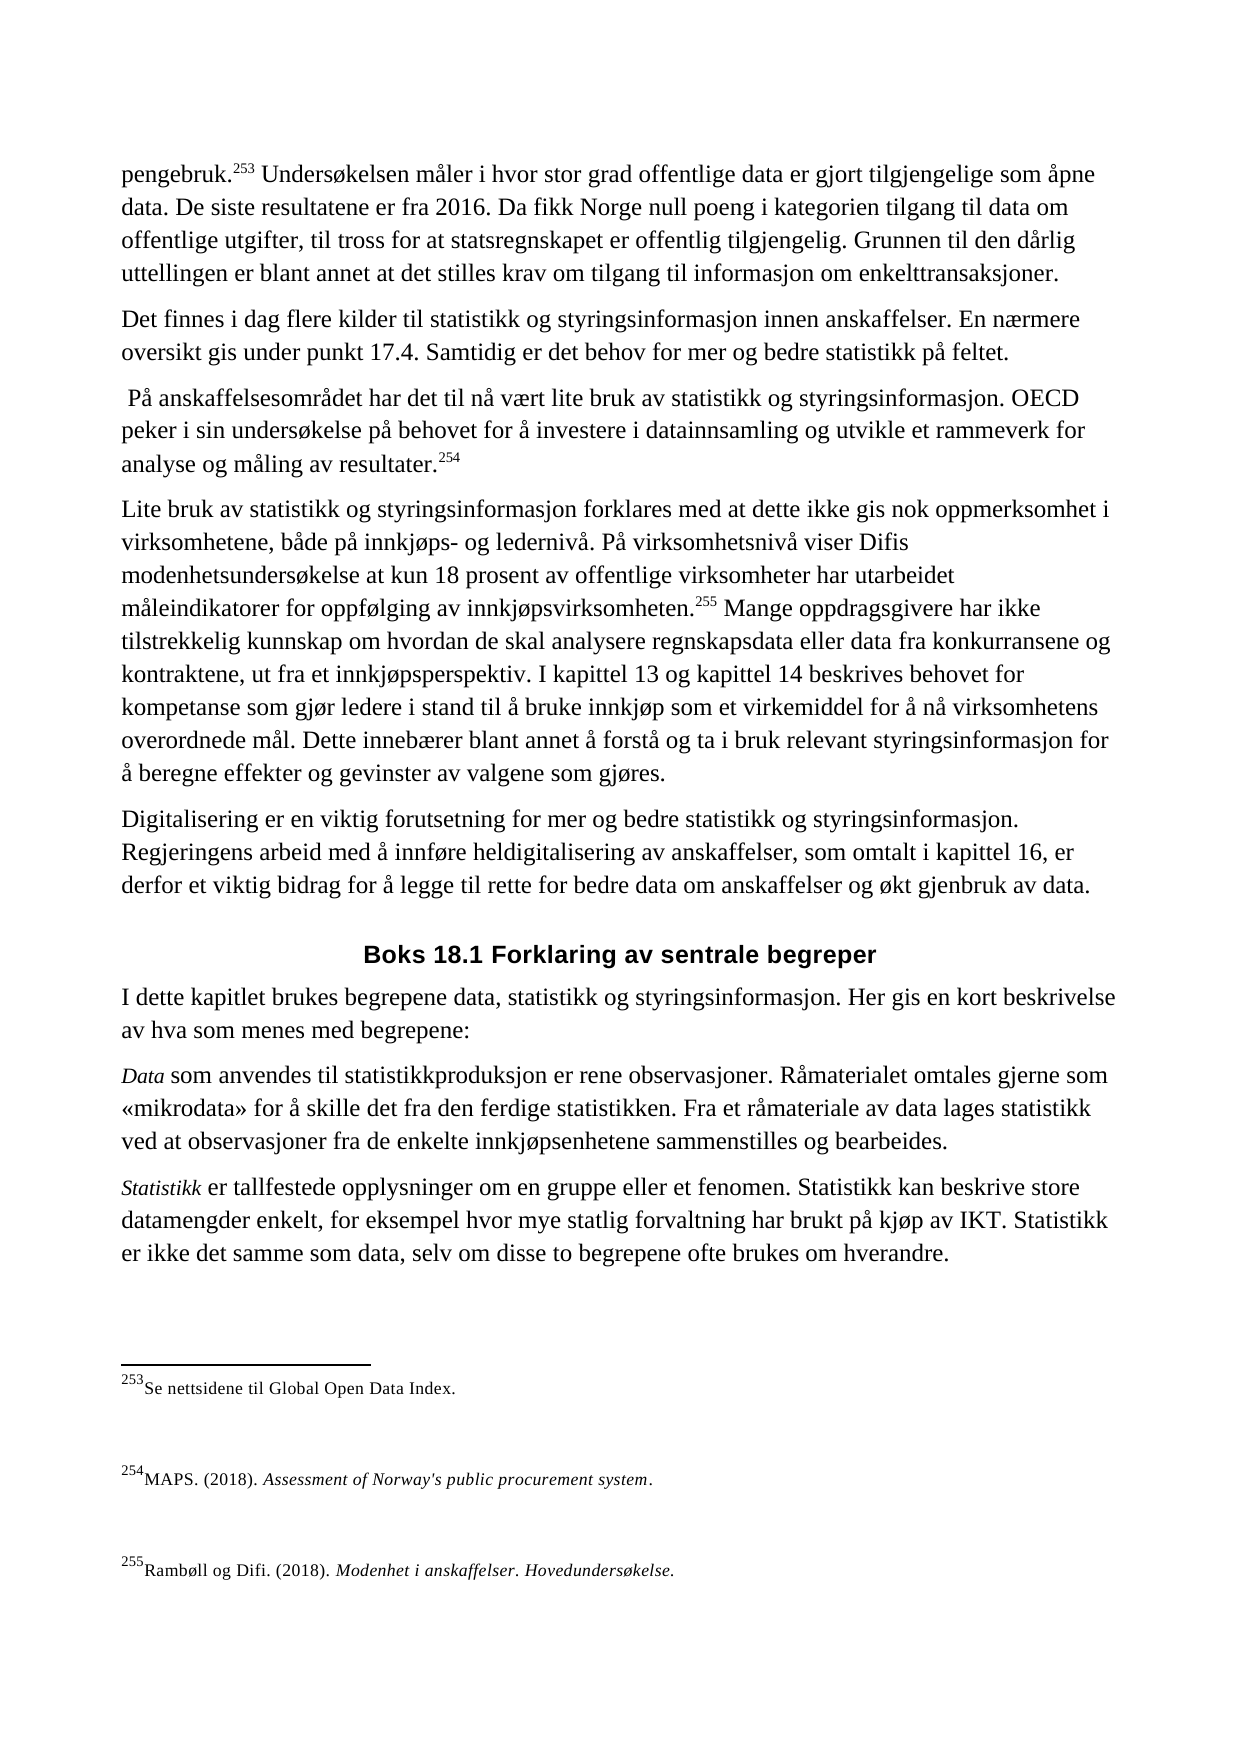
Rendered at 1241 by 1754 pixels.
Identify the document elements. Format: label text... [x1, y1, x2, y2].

text På anskaffelsesområdet har det til nå vært lite bruk av statistikk og styringsinformasjon. OECD peker i sin undersøkelse på behovet for å investere i datainnsamling og utvikle et rammeverk for analyse og måling av resultater. [121, 383, 1119, 477]
text I dette kapitlet brukes begrepene data, statistikk og styringsinformasjon. Her gis en kort beskrivelse av hva som menes med begrepene: [121, 982, 1119, 1043]
text Data som anvendes til statistikkproduksjon er rene observasjoner. Råmaterialet omtales gjerne som «mikrodata» for å skille det fra den ferdige statistikken. Fra et råmateriale av data lages statistikk ved at observasjoner fra de enkelte innkjøpsenhetene sammenstilles og bearbeides. [121, 1060, 1119, 1155]
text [121, 159, 1119, 287]
text Lite bruk av statistikk og styringsinformasjon forklares med at dette ikke gis nok oppmerksomhet i virksomhetene, både på innkjøps- og ledernivå. På virksomhetsnivå viser Difis modenhetsundersøkelse at kun 18 prosent av offentlige virksomheter har utarbeidet måleindikatorer for oppfølging av innkjøpsvirksomheten. Mange oppdragsgivere har ikke tilstrekkelig kunnskap om hvordan de skal analysere regnskapsdata eller data fra konkurransene og kontraktene, ut fra et innkjøpsperspektiv. I kapittel 13 og kapittel 14 beskrives behovet for kompetanse som gjør ledere i stand til å bruke innkjøp som et virkemiddel for å nå virksomhetens overordnede mål. Dette innebærer blant annet å forstå og ta i bruk relevant styringsinformasjon for å beregne effekter og gevinster av valgene som gjøres. [121, 494, 1119, 787]
text Det finnes i dag flere kilder til statistikk og styringsinformasjon innen anskaffelser. En nærmere oversikt gis under punkt 17.4. Samtidig er det behov for mer og bedre statistikk på feltet. [121, 304, 1119, 366]
text Forklaring av sentrale begreper [121, 940, 1119, 969]
text Digitalisering er en viktig forutsetning for mer og bedre statistikk og styringsinformasjon. Regjeringens arbeid med å innføre heldigitalisering av anskaffelser, som omtalt i kapittel 16, er derfor et viktig bidrag for å legge til rette for bedre data om anskaffelser og økt gjenbruk av data. [121, 804, 1119, 899]
text Statistikk er tallfestede opplysninger om en gruppe eller et fenomen. Statistikk kan beskrive store datamengder enkelt, for eksempel hvor mye statlig forvaltning har brukt på kjøp av IKT. Statistikk er ikke det samme som data, selv om disse to begrepene ofte brukes om hverandre. [121, 1172, 1119, 1267]
